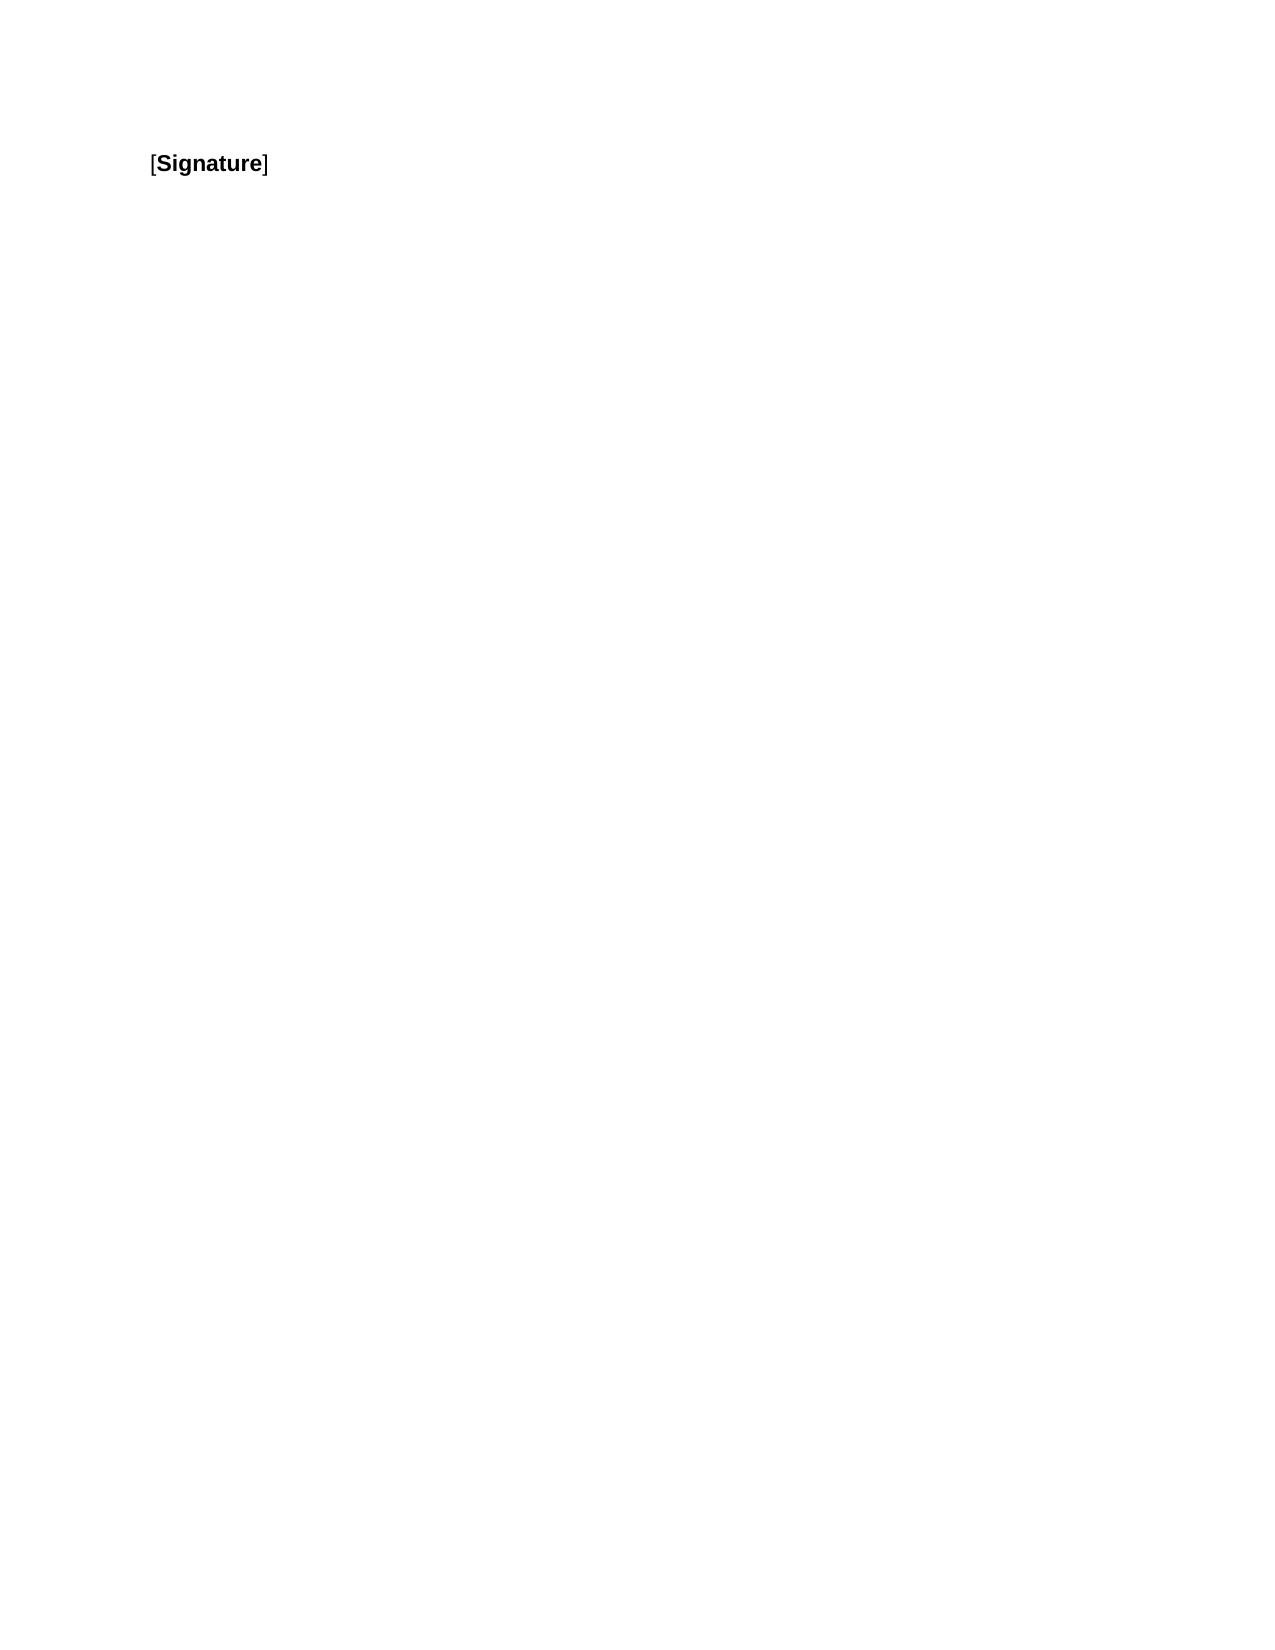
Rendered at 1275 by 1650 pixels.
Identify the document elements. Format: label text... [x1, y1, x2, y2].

text [Signature] [150, 150, 1125, 176]
